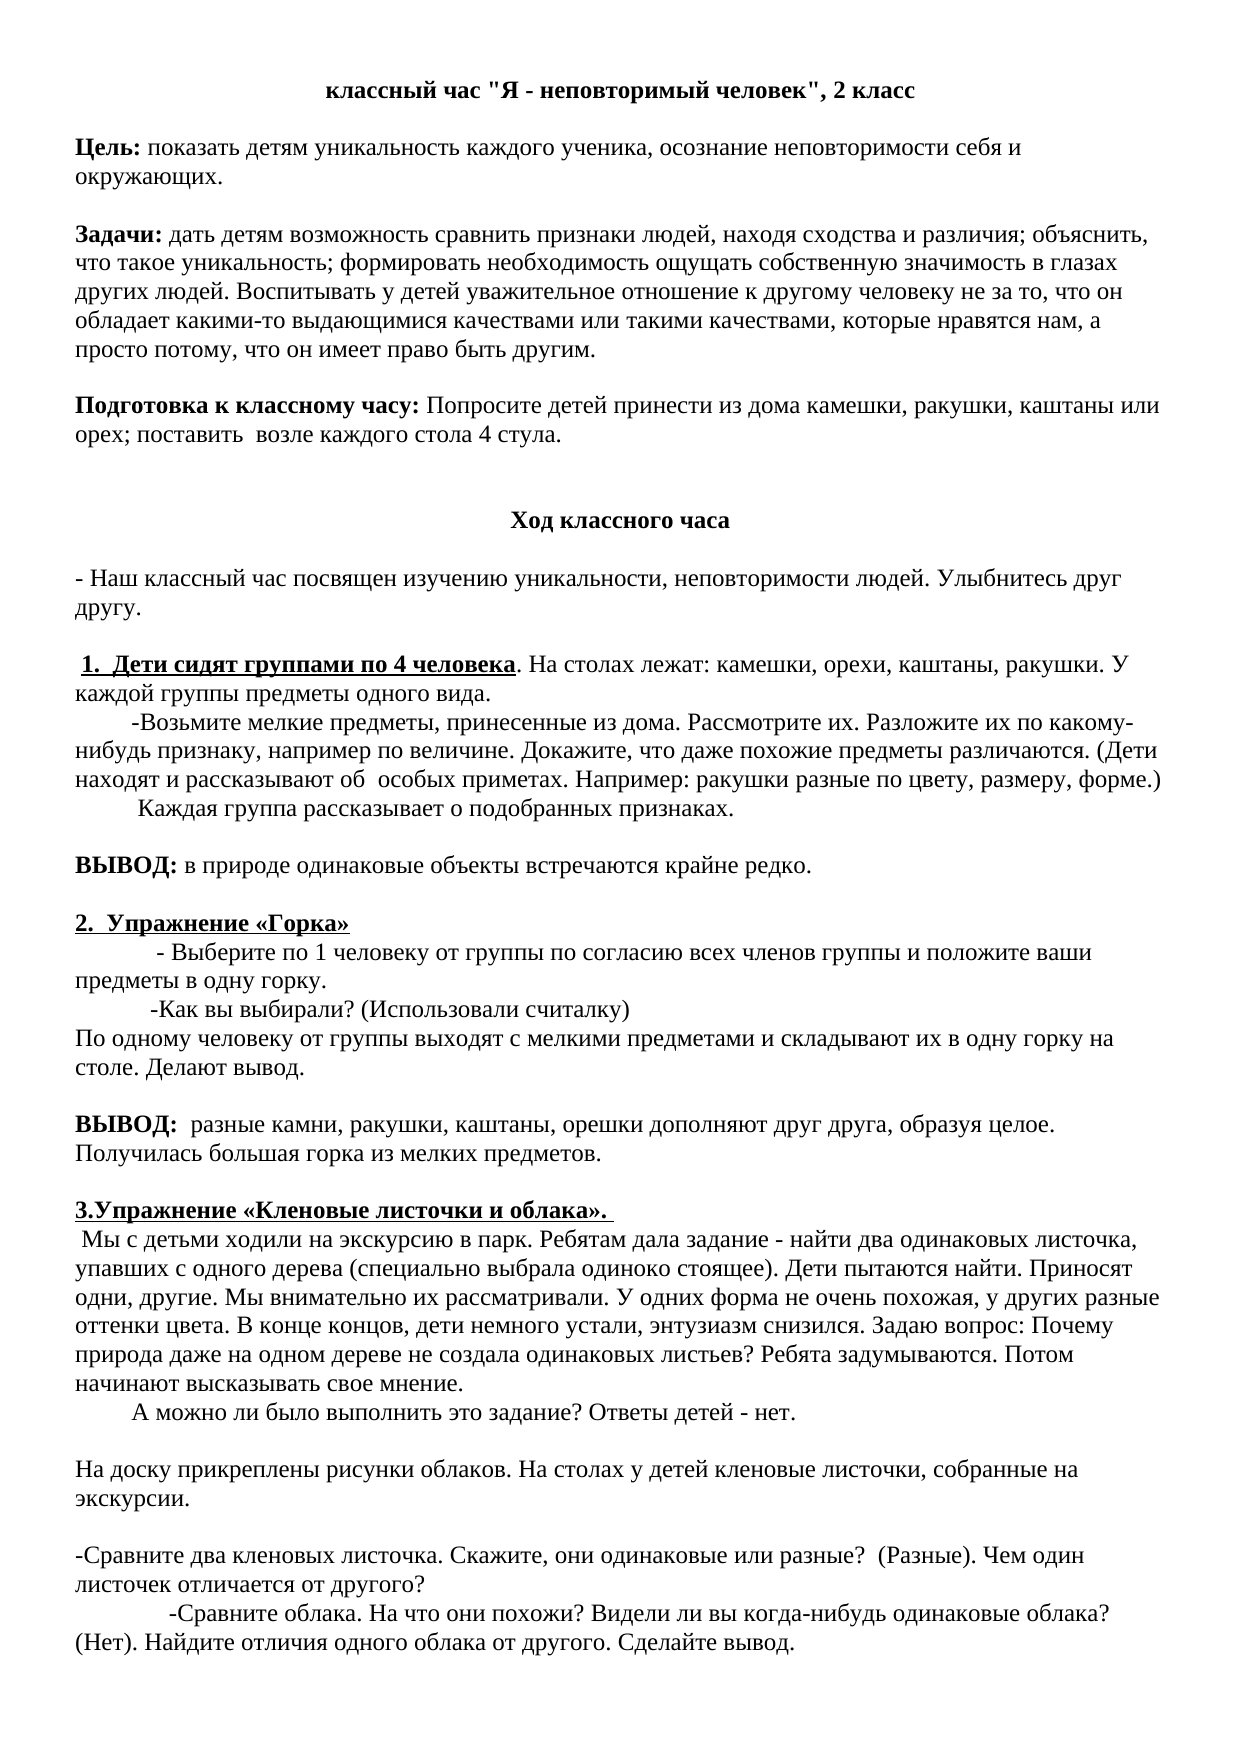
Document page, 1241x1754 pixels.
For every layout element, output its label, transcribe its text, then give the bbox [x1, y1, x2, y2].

text ВЫВОД: разные камни, ракушки, каштаны, орешки дополняют друг друга, образуя целое. Получилась большая горка из мелких предметов. [75, 1109, 1165, 1167]
text -Возьмите мелкие предметы, принесенные из дома. Рассмотрите их. Разложите их по какому-нибудь признаку, например по величине. Докажите, что даже похожие предметы различаются. (Дети находят и рассказывают об особых приметах. Например: ракушки разные по цвету, размеру, форме.) [75, 707, 1165, 793]
text Цель: показать детям уникальность каждого ученика, осознание неповторимости себя и окружающих. [75, 132, 1165, 190]
text 3.Упражнение «Кленовые листочки и облака». [75, 1196, 1165, 1224]
text Каждая группа рассказывает о подобранных признаках. [75, 793, 1165, 822]
text - Наш классный час посвящен изучению уникальности, неповторимости людей. Улыбнитесь друг другу. [75, 563, 1165, 621]
text - Выберите по 1 человеку от группы по согласию всех членов группы и положите ваши предметы в одну горку. [75, 937, 1165, 994]
text По одному человеку от группы выходят с мелкими предметами и складывают их в одну горку на столе. Делают вывод. [75, 1023, 1165, 1081]
text Подготовка к классному часу: Попросите детей принести из дома камешки, ракушки, каштаны или орех; поставить возле каждого стола 4 стула. [75, 391, 1165, 448]
text 1. Дети сидят группами по 4 человека. На столах лежат: камешки, орехи, каштаны, ракушки. У каждой группы предметы одного вида. [75, 649, 1165, 707]
text 2. Упражнение «Горка» [75, 908, 1165, 937]
text ВЫВОД: в природе одинаковые объекты встречаются крайне редко. [75, 851, 1165, 879]
text классный час "Я - неповторимый человек", 2 класс [75, 75, 1165, 104]
text На доску прикреплены рисунки облаков. На столах у детей кленовые листочки, собранные на экскурсии. [75, 1454, 1165, 1512]
text Мы с детьми ходили на экскурсию в парк. Ребятам дала задание - найти два одинаковых листочка, упавших с одного дерева (специально выбрала одиноко стоящее). Дети пытаются найти. Приносят одни, другие. Мы внимательно их рассматривали. У одних форма не очень похожая, у других разные оттенки цвета. В конце концов, дети немного устали, энтузиазм снизился. Задаю вопрос: Почему природа даже на одном дереве не создала одинаковых листьев? Ребята задумываются. Потом начинают высказывать свое мнение. [75, 1224, 1165, 1397]
text -Сравните облака. На что они похожи? Видели ли вы когда-нибудь одинаковые облака? (Нет). Найдите отличия одного облака от другого. Сделайте вывод. [75, 1598, 1165, 1656]
text Задачи: дать детям возможность сравнить признаки людей, находя сходства и различия; объяснить, что такое уникальность; формировать необходимость ощущать собственную значимость в глазах других людей. Воспитывать у детей уважительное отношение к другому человеку не за то, что он обладает какими-то выдающимися качествами или такими качествами, которые нравятся нам, а просто потому, что он имеет право быть другим. [75, 219, 1165, 362]
text -Сравните два кленовых листочка. Скажите, они одинаковые или разные? (Разные). Чем один листочек отличается от другого? [75, 1541, 1165, 1598]
text А можно ли было выполнить это задание? Ответы детей - нет. [75, 1397, 1165, 1426]
text -Как вы выбирали? (Использовали считалку) [75, 994, 1165, 1023]
text Ход классного часа [75, 506, 1165, 534]
